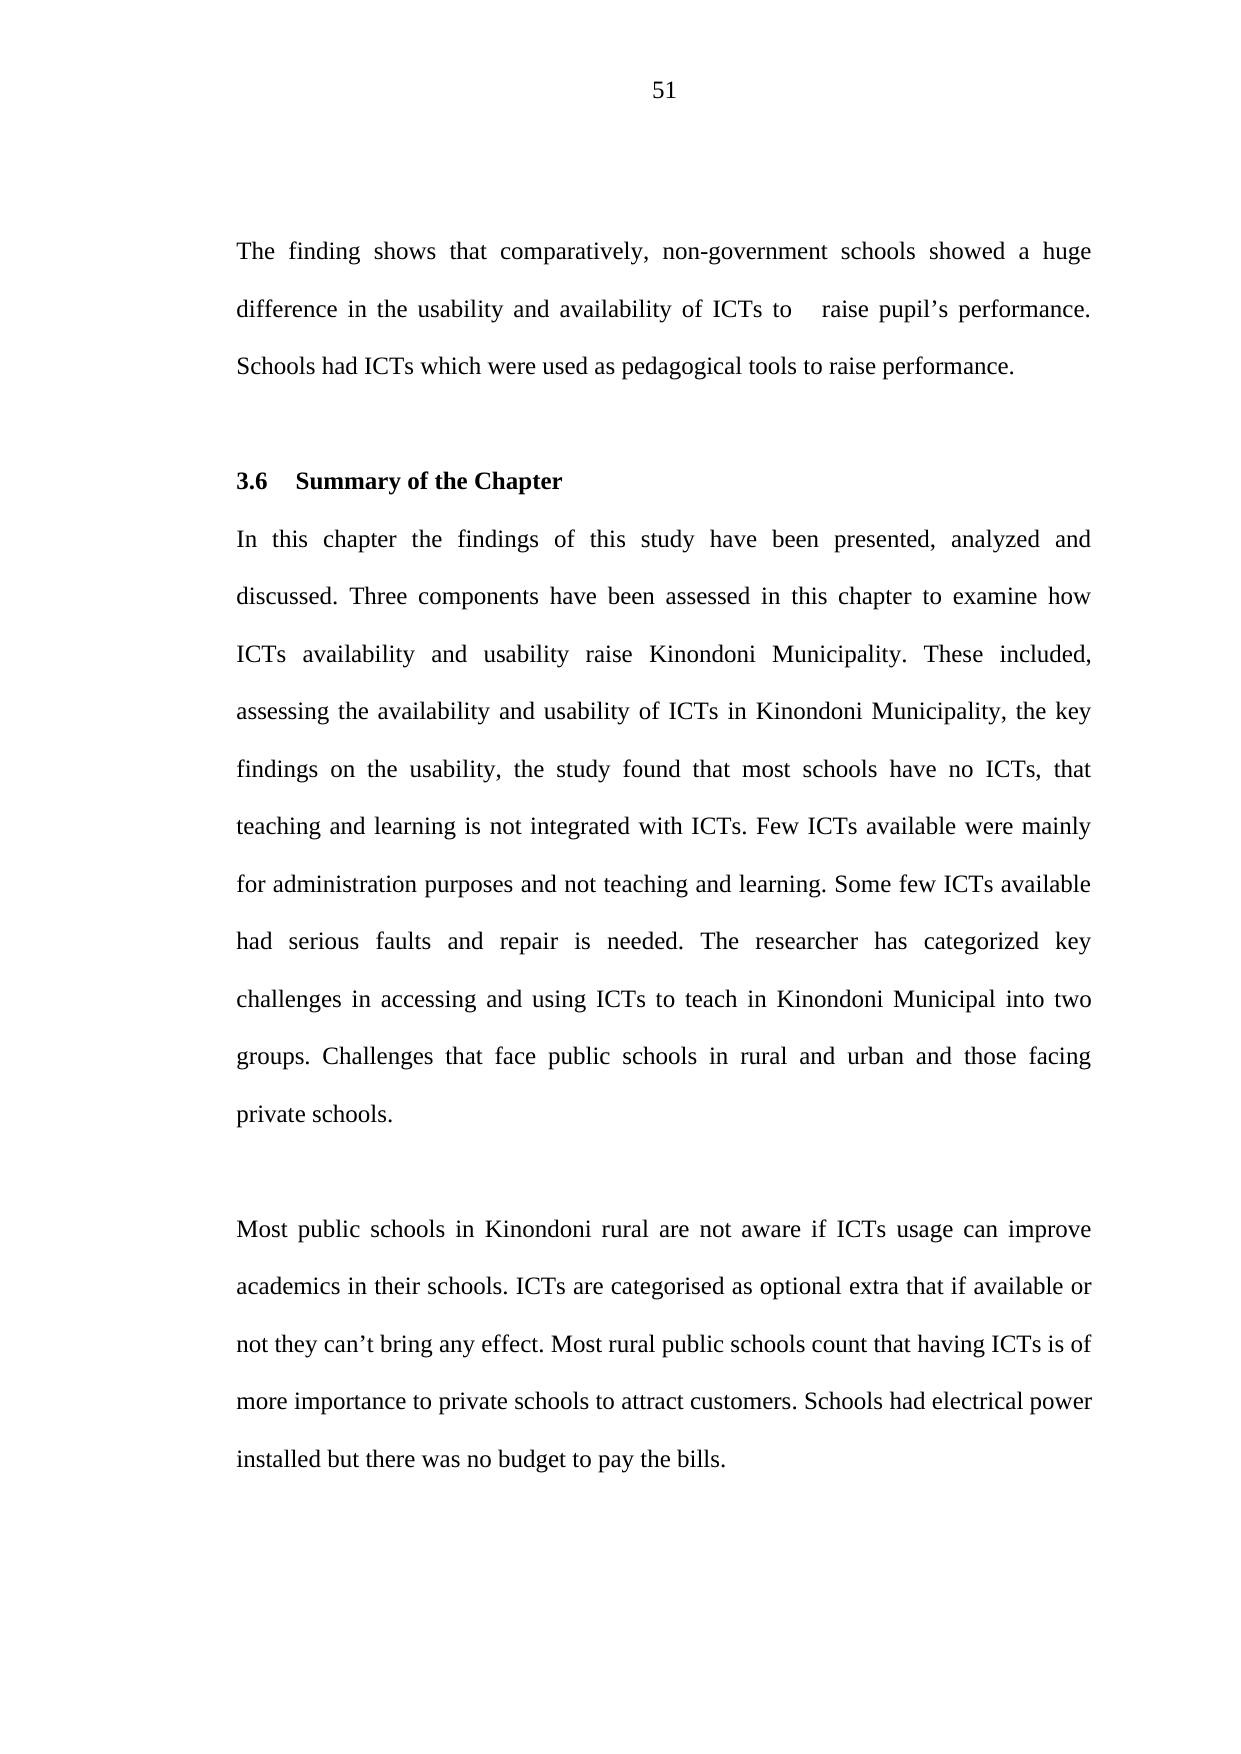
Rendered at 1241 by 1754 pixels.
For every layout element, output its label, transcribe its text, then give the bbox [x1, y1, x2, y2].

text In this chapter the findings of this study have been presented, analyzed and discussed. Three components have been assessed in this chapter to examine how ICTs availability and usability raise Kinondoni Municipality. These included, assessing the availability and usability of ICTs in Kinondoni Municipality, the key findings on the usability, the study found that most schools have no ICTs, that teaching and learning is not integrated with ICTs. Few ICTs available were mainly for administration purposes and not teaching and learning. Some few ICTs available had serious faults and repair is needed. The researcher has categorized key challenges in accessing and using ICTs to teach in Kinondoni Municipal into two groups. Challenges that face public schools in rural and urban and those facing private schools. [236, 524, 1092, 1127]
text Most public schools in Kinondoni rural are not aware if ICTs usage can improve academics in their schools. ICTs are categorised as optional extra that if available or not they can’t bring any effect. Most rural public schools count that having ICTs is of more importance to private schools to attract customers. Schools had electrical power installed but there was no budget to pay the bills. [236, 1214, 1092, 1472]
subtitle Summary of the Chapter [236, 466, 1092, 495]
text The finding shows that comparatively, non-government schools showed a huge difference in the usability and availability of ICTs to raise pupil’s performance. Schools had ICTs which were used as pedagogical tools to raise performance. [236, 236, 1092, 380]
